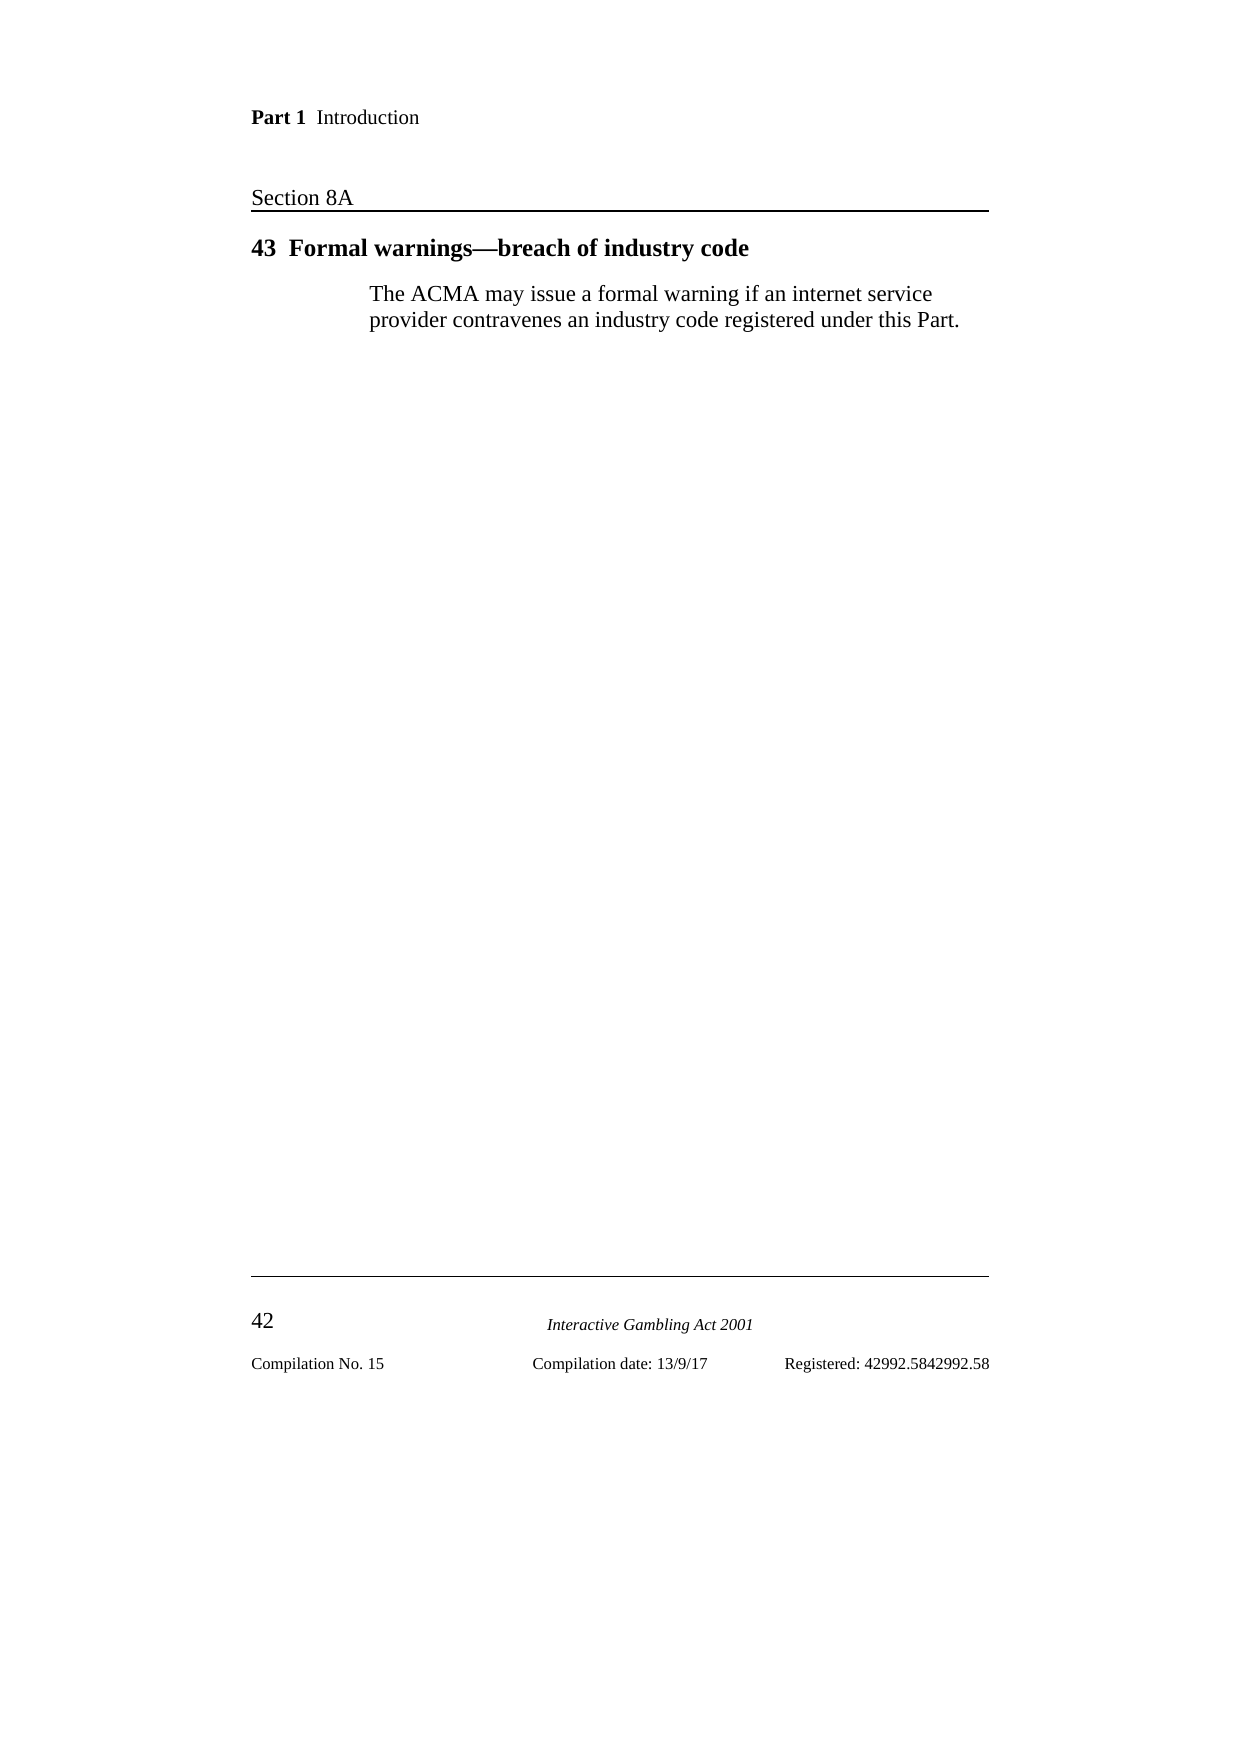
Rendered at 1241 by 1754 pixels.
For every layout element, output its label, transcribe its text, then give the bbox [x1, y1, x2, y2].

text 43 Formal warnings—breach of industry code [251, 233, 989, 261]
text The ACMA may issue a formal warning if an internet service provider contravenes an industry code registered under this Part. [251, 280, 989, 333]
